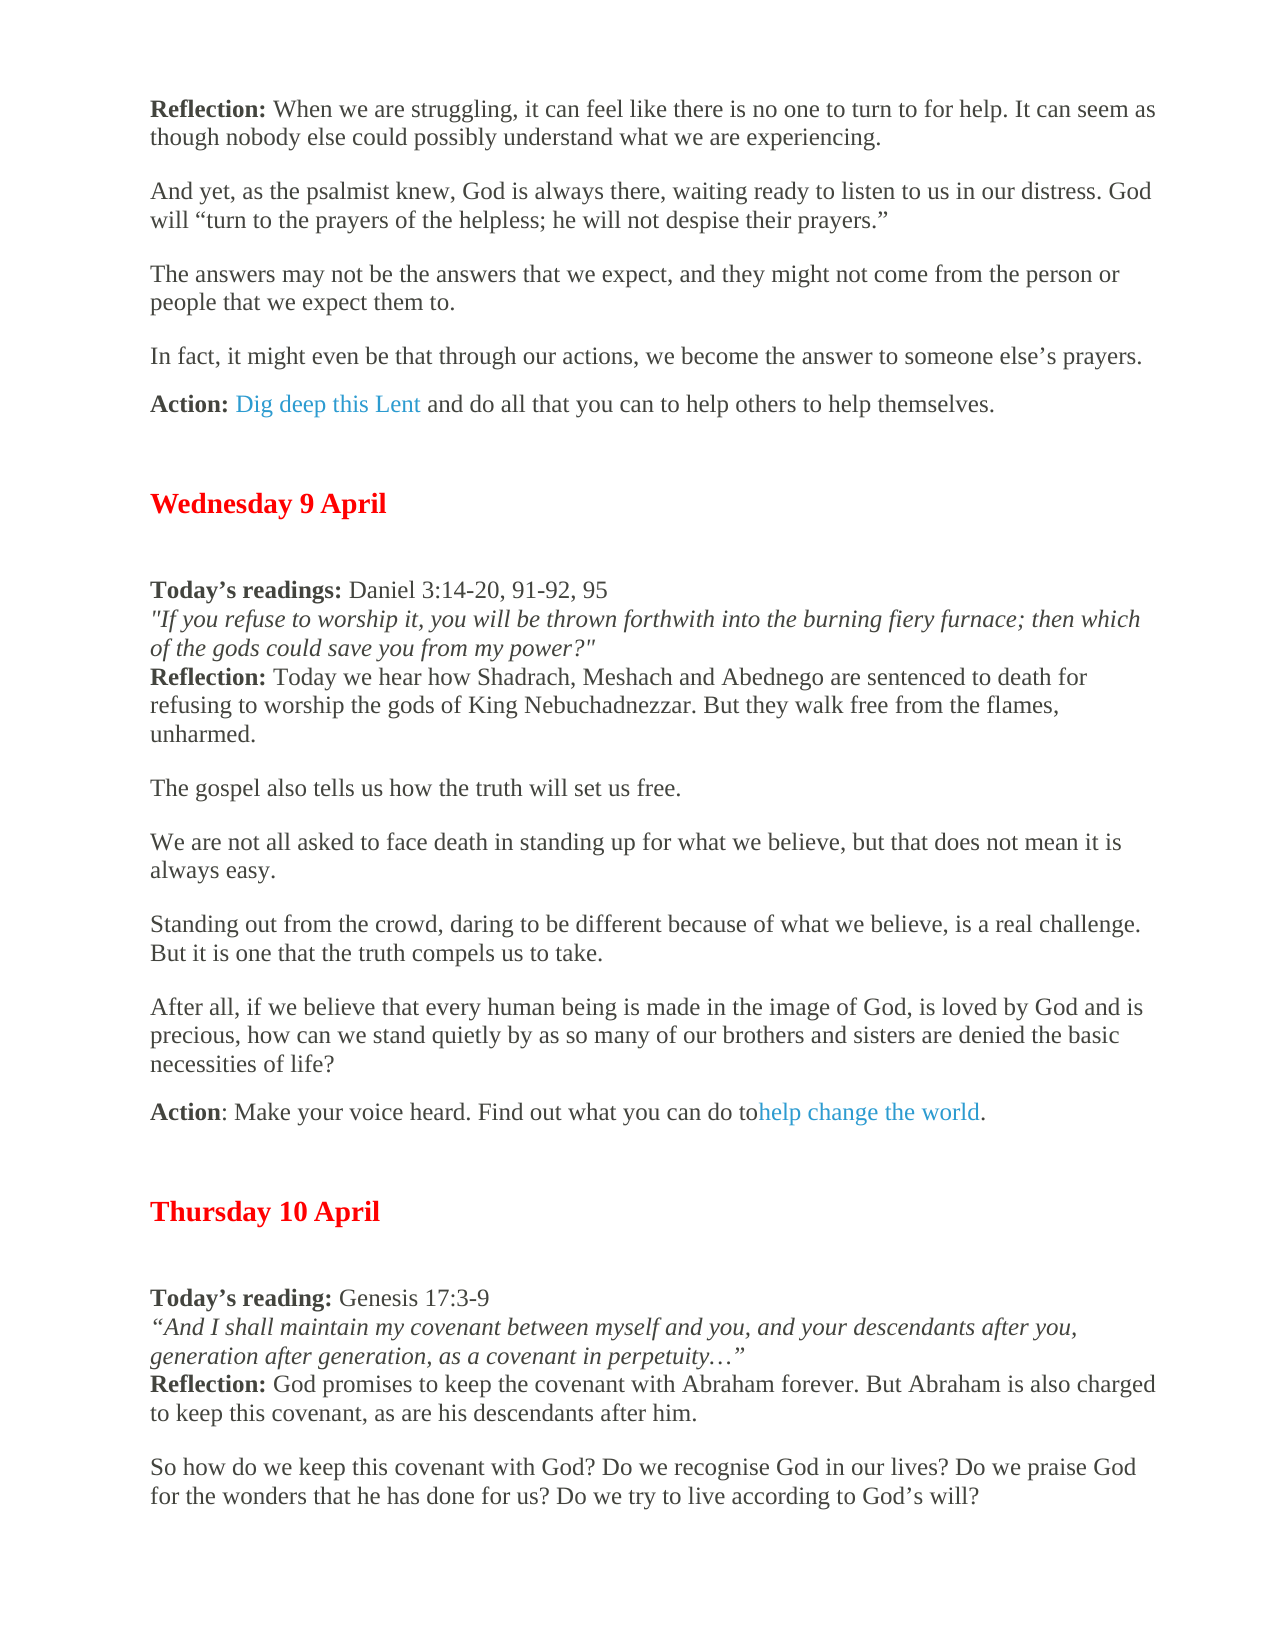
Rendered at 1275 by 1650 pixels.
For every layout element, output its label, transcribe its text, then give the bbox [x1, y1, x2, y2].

text Today’s readings: Daniel 3:14-20, 91-92, 95 [150, 575, 1162, 604]
text Standing out from the crowd, daring to be different because of what we believe, is a real challenge. But it is one that the truth compels us to take. [150, 909, 1162, 967]
text The answers may not be the answers that we expect, and they might not come from the person or people that we expect them to. [150, 259, 1162, 316]
text In fact, it might even be that through our actions, we become the answer to someone else’s prayers. [150, 341, 1162, 370]
text So how do we keep this covenant with God? Do we recognise God in our lives? Do we praise God for the wonders that he has done for us? Do we try to live according to God’s will? [150, 1452, 1162, 1509]
text Thursday 10 April [150, 1194, 1162, 1227]
text Reflection: God promises to keep the covenant with Abraham forever. But Abraham is also charged to keep this covenant, as are his descendants after him. [150, 1369, 1162, 1427]
text The gospel also tells us how the truth will set us free. [150, 773, 1162, 802]
text Reflection: When we are struggling, it can feel like there is no one to turn to for help. It can seem as though nobody else could possibly understand what we are experiencing. [150, 94, 1162, 151]
text Action: Dig deep this Lent and do all that you can to help others to help themselves. [150, 389, 1162, 418]
text And yet, as the psalmist knew, God is always there, waiting ready to listen to us in our distress. God will “turn to the prayers of the helpless; he will not despise their prayers.” [150, 176, 1162, 234]
text Wednesday 9 April [150, 486, 1162, 519]
text "If you refuse to worship it, you will be thrown forthwith into the burning fiery furnace; then which of the gods could save you from my power?" [150, 604, 1162, 662]
text Action: Make your voice heard. Find out what you can do tohelp change the world. [150, 1097, 1162, 1126]
text We are not all asked to face death in standing up for what we believe, but that does not mean it is always easy. [150, 827, 1162, 884]
text “And I shall maintain my covenant between myself and you, and your descendants after you, generation after generation, as a covenant in perpetuity…” [150, 1312, 1162, 1369]
text After all, if we believe that every human being is made in the image of God, is loved by God and is precious, how can we stand quietly by as so many of our brothers and sisters are denied the basic necessities of life? [150, 992, 1162, 1078]
text Today’s reading: Genesis 17:3-9 [150, 1283, 1162, 1312]
text Reflection: Today we hear how Shadrach, Meshach and Abednego are sentenced to death for refusing to worship the gods of King Nebuchadnezzar. But they walk free from the flames, unharmed. [150, 662, 1162, 748]
